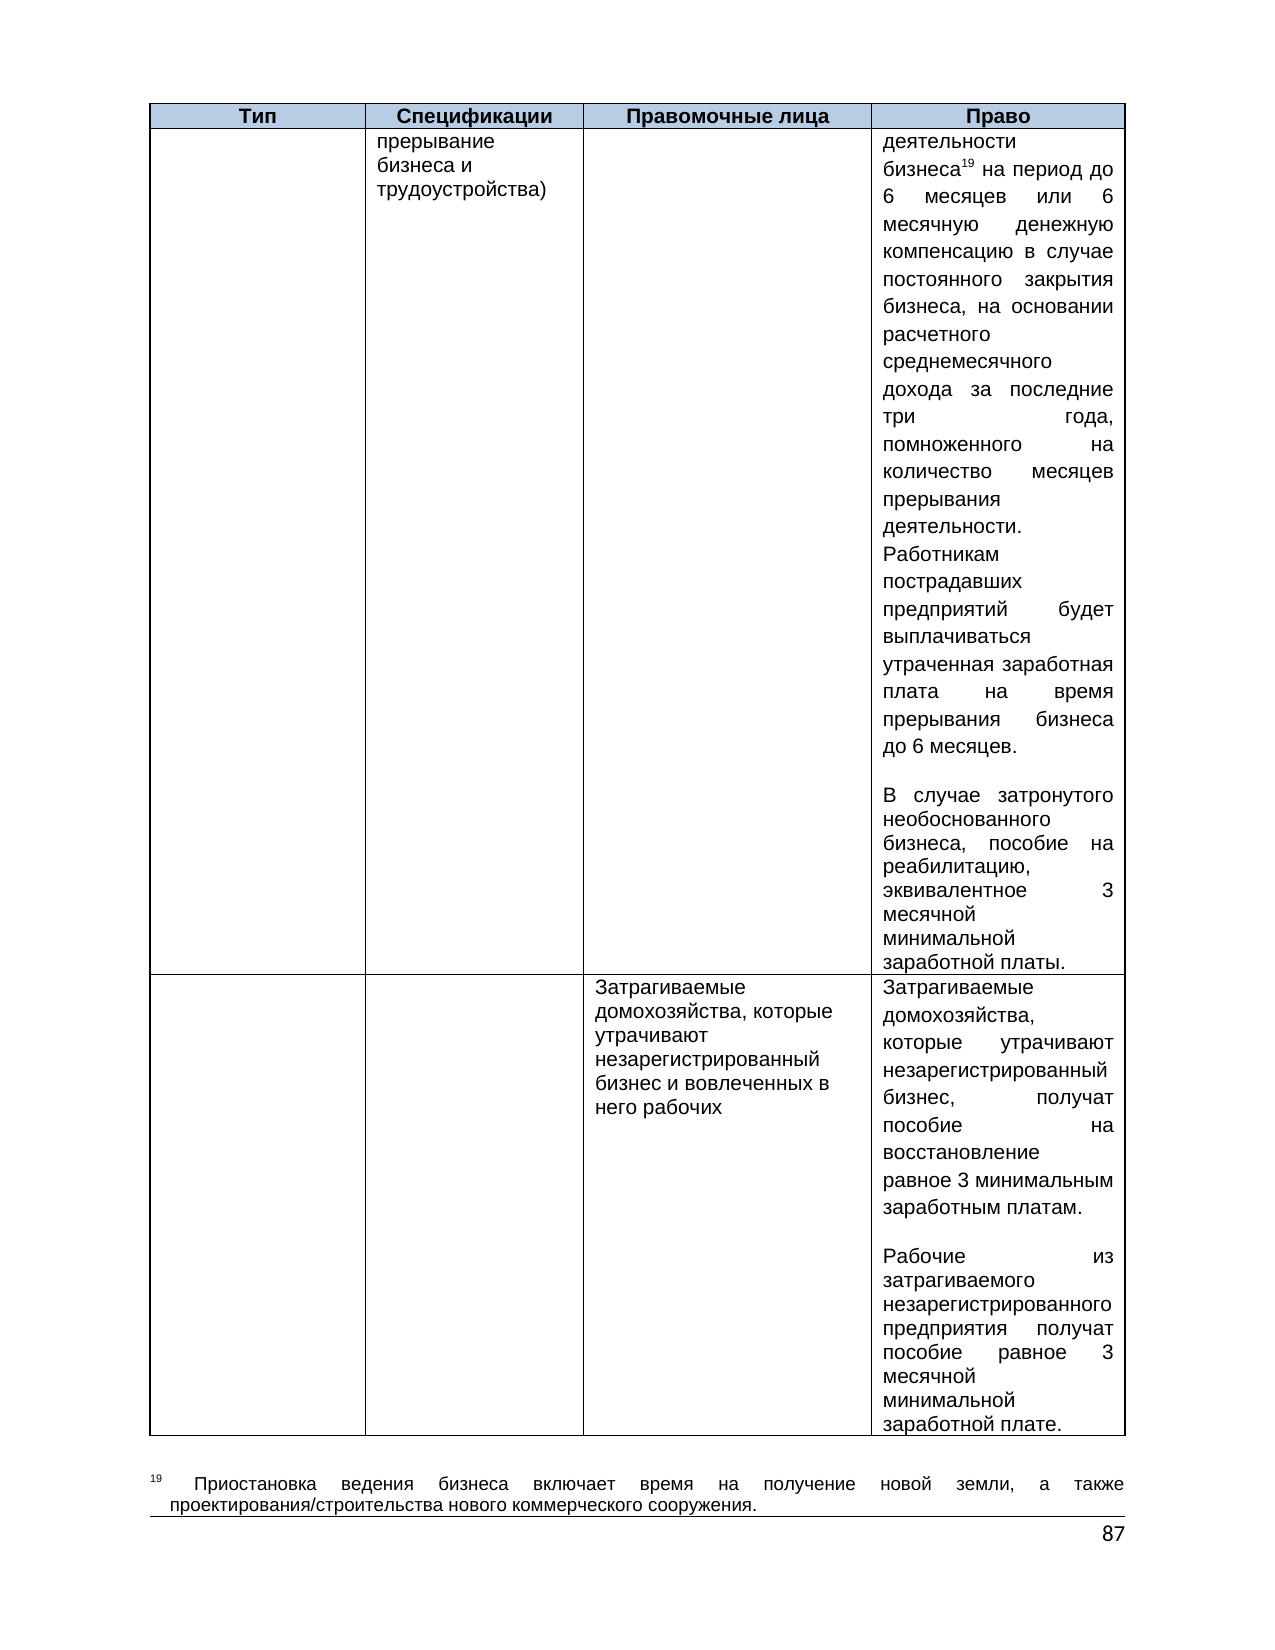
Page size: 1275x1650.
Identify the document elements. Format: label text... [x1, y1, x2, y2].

table_header Право [872, 104, 1124, 128]
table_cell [872, 129, 1124, 974]
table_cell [584, 129, 871, 974]
table_cell [151, 975, 365, 1435]
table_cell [366, 129, 583, 974]
table_cell Затрагиваемые домохозяйства, которые утрачивают незарегистрированный бизнес и вовлеченных в него рабочих [584, 975, 871, 1435]
table_cell [366, 975, 583, 1435]
table_header Правомочные лица [584, 104, 871, 128]
table_header Тип [151, 104, 365, 128]
table_cell Затрагиваемые домохозяйства, которые утрачивают незарегистрированный бизнес, получат пособие на восстановление равное 3 минимальным заработным платам. Рабочие из затрагиваемого незарегистрированного предприятия получат пособие равное 3 месячной минимальной заработной плате. [872, 975, 1124, 1435]
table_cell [151, 129, 365, 974]
table_header Спецификации [366, 104, 583, 128]
